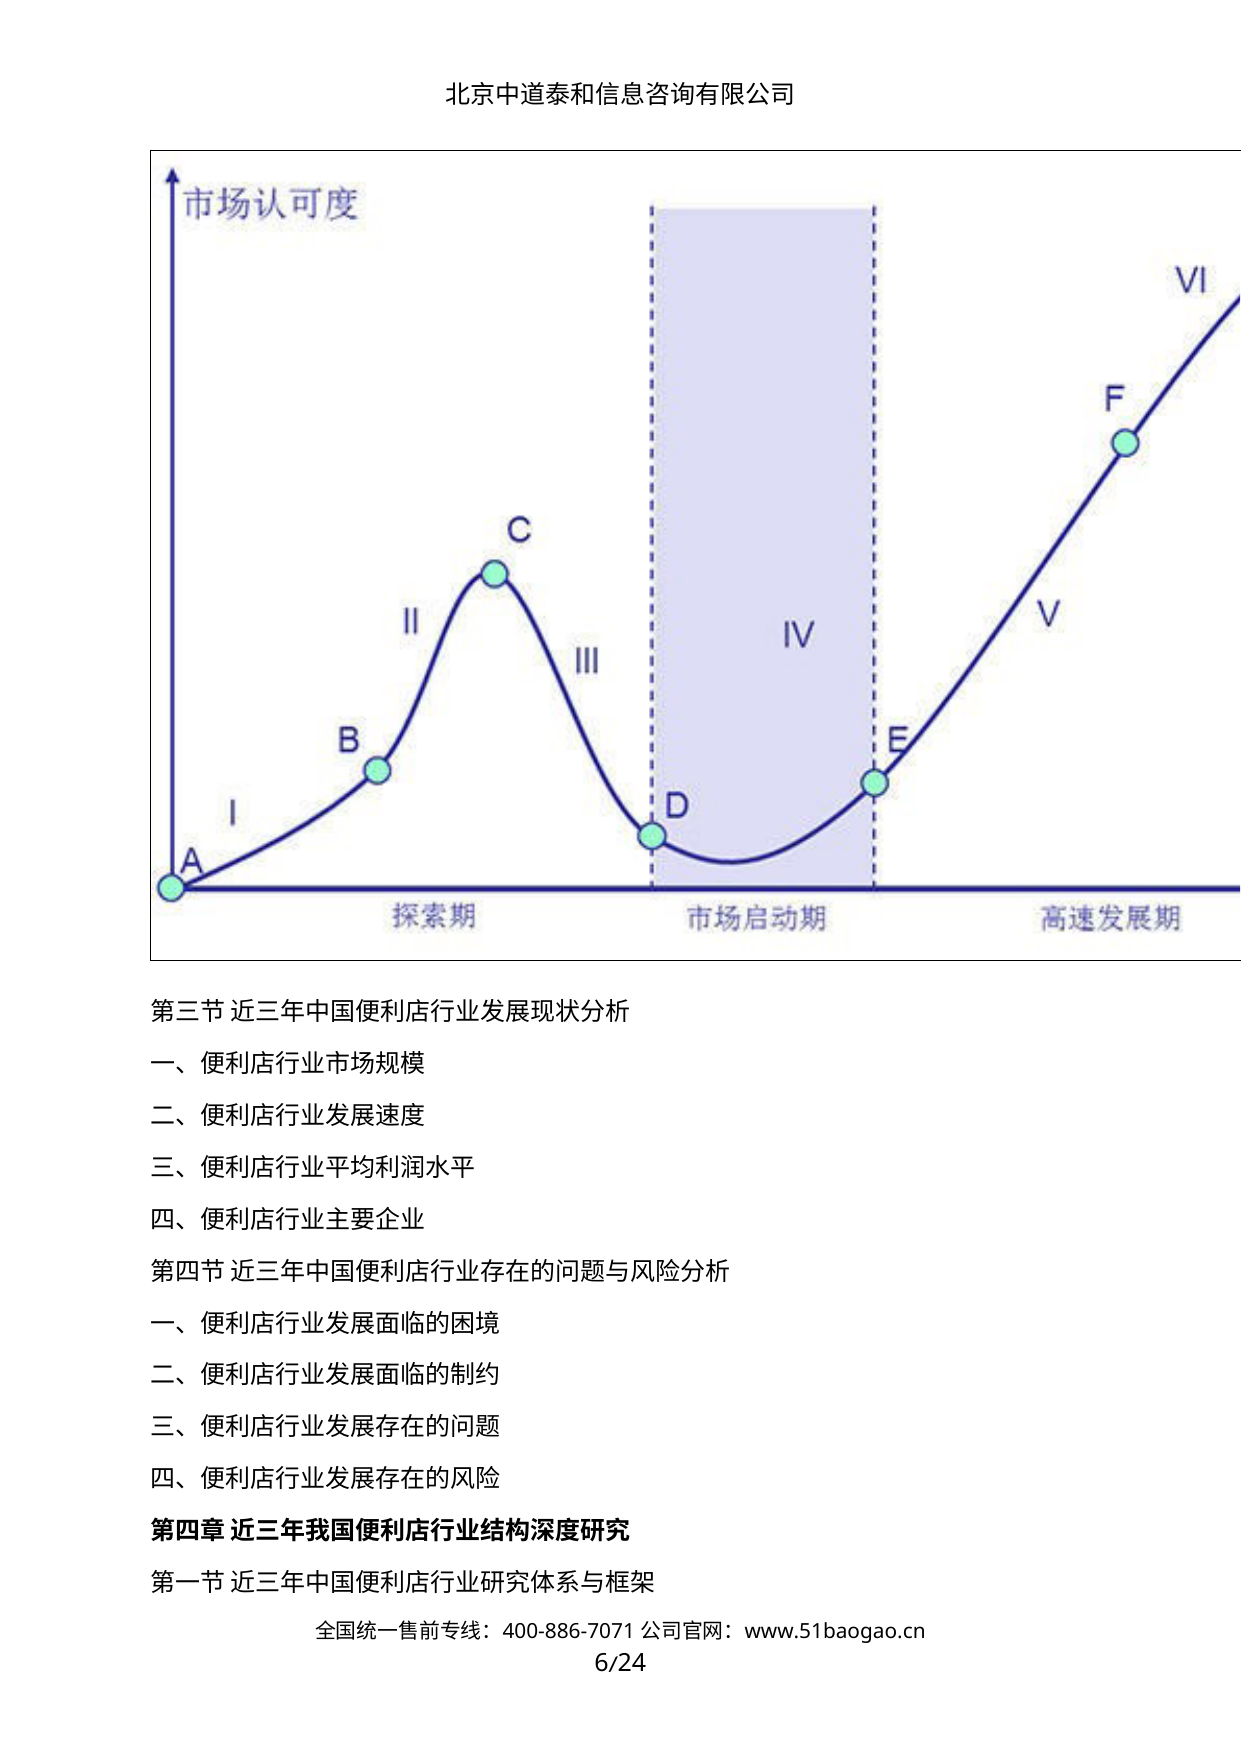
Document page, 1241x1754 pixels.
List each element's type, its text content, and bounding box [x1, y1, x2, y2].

picture [151, 151, 1241, 960]
text 二、便利店行业发展面临的制约 [150, 1355, 1090, 1391]
text 第一节 近三年中国便利店行业研究体系与框架 [150, 1562, 1090, 1599]
text 第四节 近三年中国便利店行业存在的问题与风险分析 [150, 1251, 1090, 1287]
text 四、便利店行业主要企业 [150, 1199, 1090, 1236]
text 第四章 近三年我国便利店行业结构深度研究 [150, 1511, 1090, 1547]
text 二、便利店行业发展速度 [150, 1096, 1090, 1132]
text 一、便利店行业市场规模 [150, 1044, 1090, 1080]
text 三、便利店行业发展存在的问题 [150, 1407, 1090, 1443]
text 四、便利店行业发展存在的风险 [150, 1459, 1090, 1495]
text 三、便利店行业平均利润水平 [150, 1147, 1090, 1184]
text 第三节 近三年中国便利店行业发展现状分析 [150, 992, 1090, 1028]
text 一、便利店行业发展面临的困境 [150, 1303, 1090, 1339]
